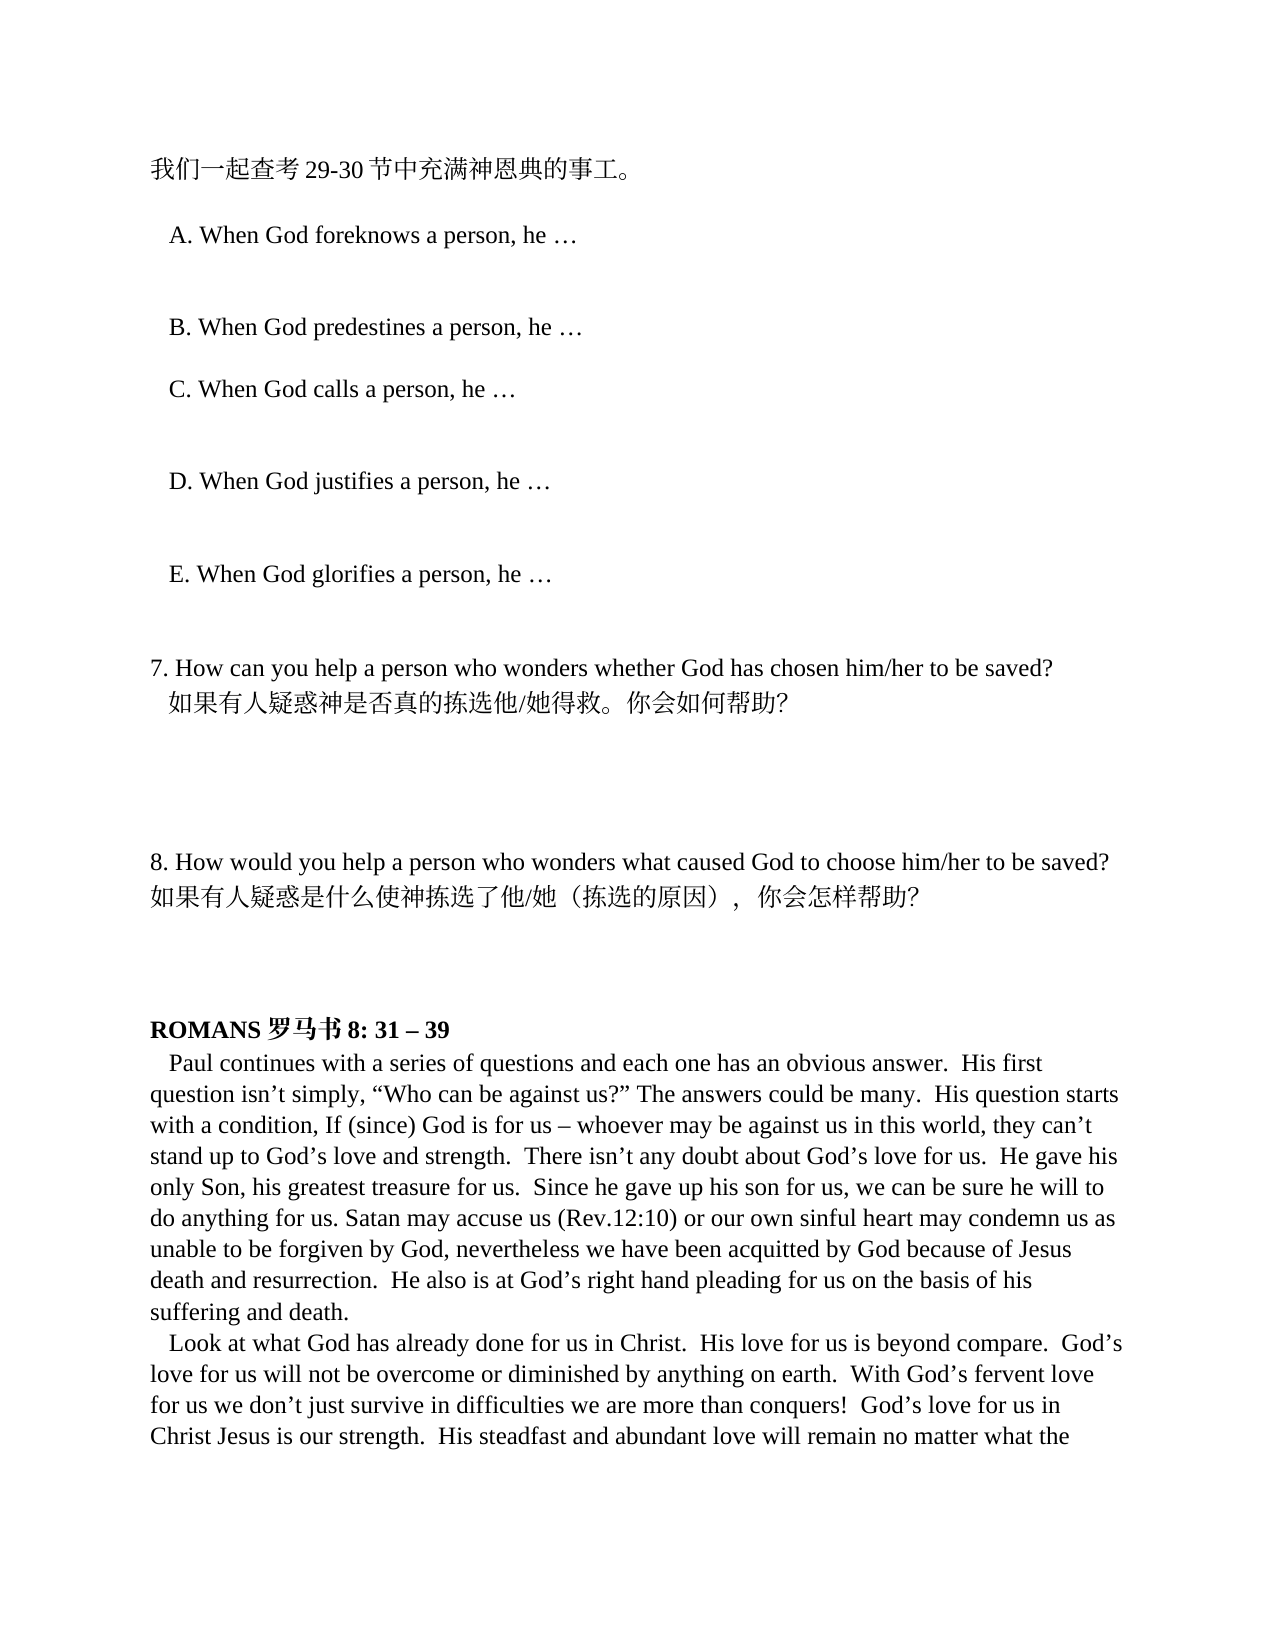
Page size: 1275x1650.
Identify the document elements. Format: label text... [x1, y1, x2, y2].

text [150, 1328, 1125, 1449]
text 我们一起查考29-30节中充满神恩典的事工。 [150, 150, 1125, 186]
text ROMANS 罗马书8: 31 – 39 [150, 1009, 1125, 1046]
text C. When God calls a person, he … [150, 374, 1125, 403]
text Paul continues with a series of questions and each one has an obvious answer. His first question isn’t simply, “Who can be against us?” The answers could be many. His question starts with a condition, If (since) God is for us – whoever may be against us in this world, they can’t stand up to God’s love and strength. There isn’t any doubt about God’s love for us. He gave his only Son, his greatest treasure for us. Since he gave up his son for us, we can be sure he will to do anything for us. Satan may accuse us (Rev.12:10) or our own sinful heart may condemn us as unable to be forgiven by God, nevertheless we have been acquitted by God because of Jesus death and resurrection. He also is at God’s right hand pleading for us on the basis of his suffering and death. [150, 1048, 1125, 1325]
text 如果有人疑惑是什么使神拣选了他/她（拣选的原因），你会怎样帮助？ [150, 878, 1125, 914]
text D. When God justifies a person, he … [150, 466, 1125, 495]
text B. When God predestines a person, he … [150, 312, 1125, 341]
text A. When God foreknows a person, he … [150, 220, 1125, 248]
text E. When God glorifies a person, he … [150, 559, 1125, 588]
text 如果有人疑惑神是否真的拣选他/她得救。你会如何帮助？ [150, 684, 1125, 720]
text 7. How can you help a person who wonders whether God has chosen him/her to be saved? [150, 653, 1125, 681]
text 8. How would you help a person who wonders what caused God to choose him/her to be saved? [150, 847, 1125, 875]
